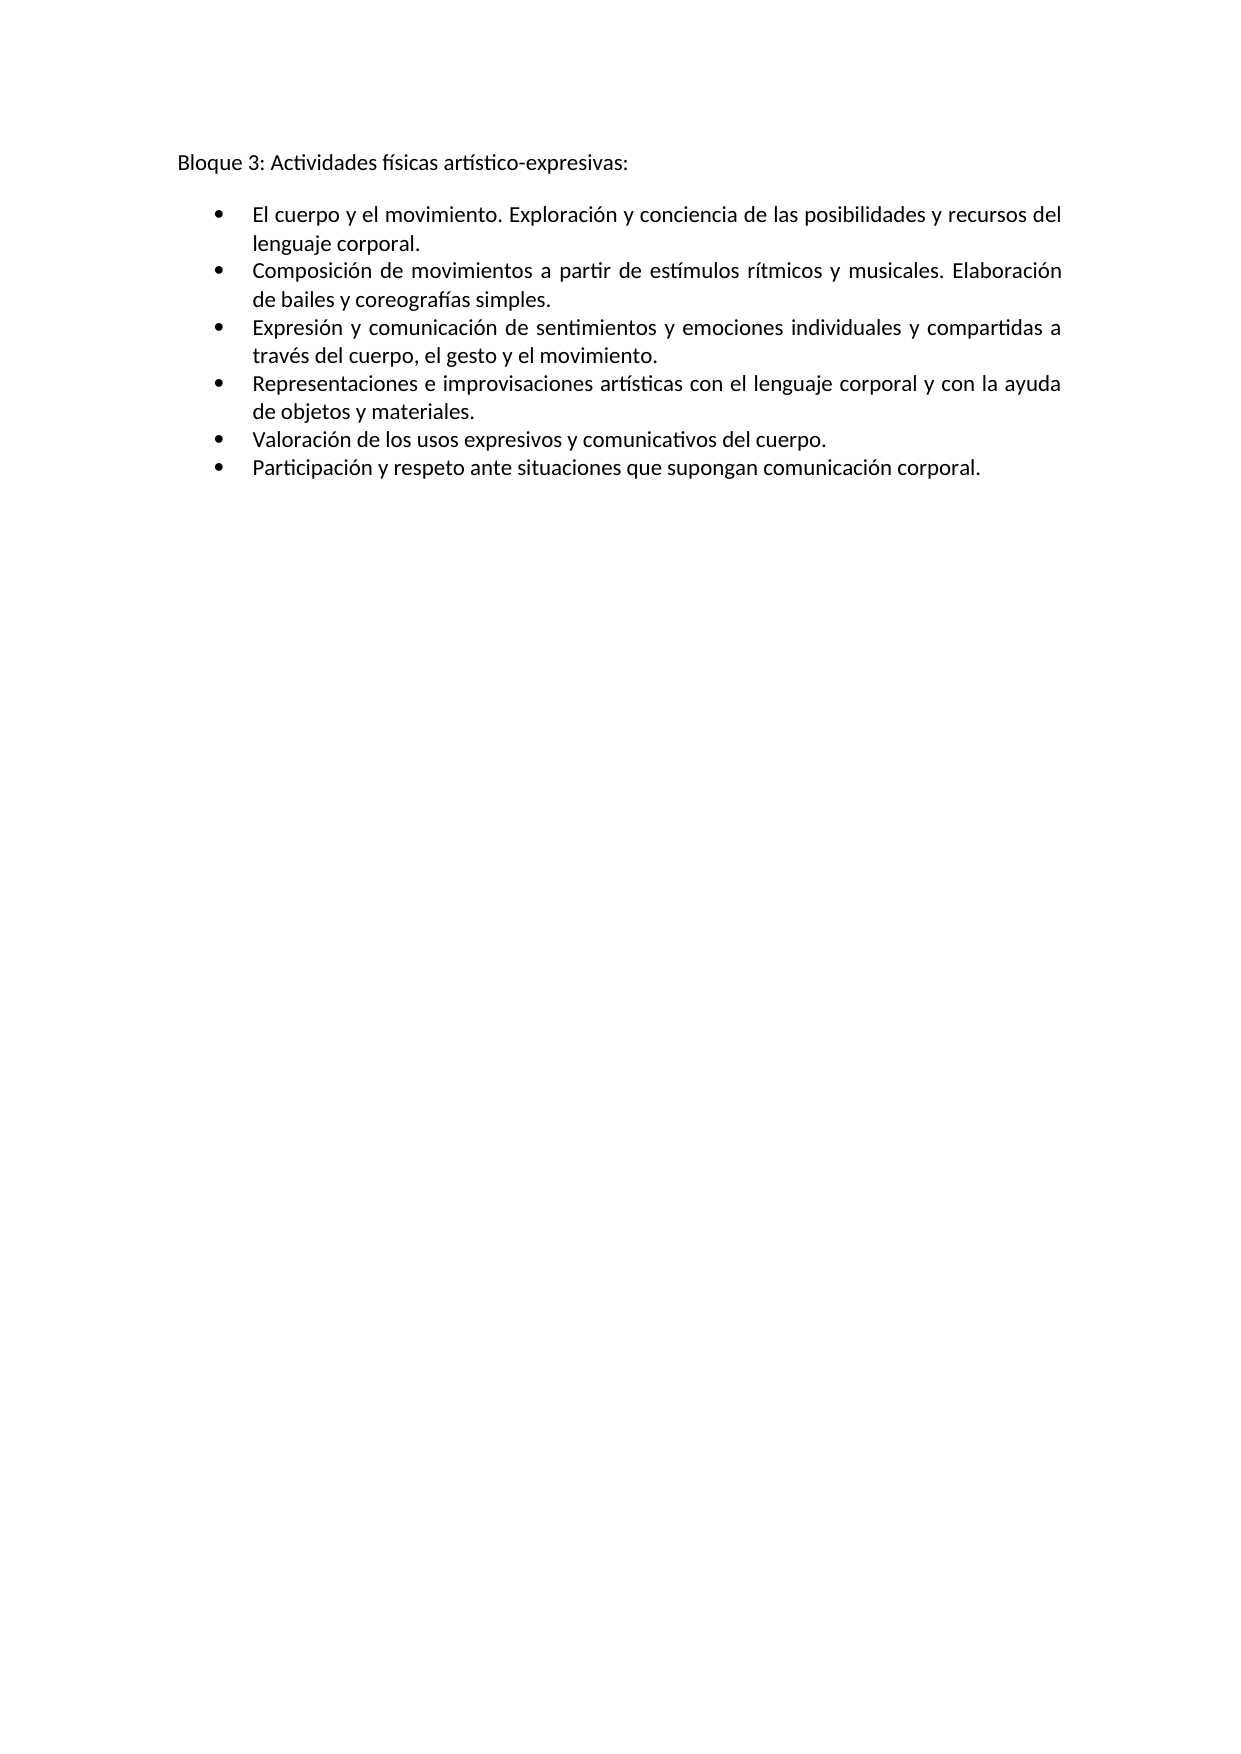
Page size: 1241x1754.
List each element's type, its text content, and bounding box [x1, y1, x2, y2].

list El cuerpo y el movimiento. Exploración y conciencia de las posibilidades y recursos del lenguaje corporal. [215, 201, 1063, 257]
list Representaciones e improvisaciones artísticas con el lenguaje corporal y con la ayuda de objetos y materiales. [215, 369, 1063, 425]
text Bloque 3: Actividades físicas artístico-expresivas: [177, 148, 1063, 176]
list Valoración de los usos expresivos y comunicativos del cuerpo. [215, 425, 1063, 453]
list Expresión y comunicación de sentimientos y emociones individuales y compartidas a través del cuerpo, el gesto y el movimiento. [215, 313, 1063, 369]
list Composición de movimientos a partir de estímulos rítmicos y musicales. Elaboración de bailes y coreografías simples. [215, 257, 1063, 313]
list Participación y respeto ante situaciones que supongan comunicación corporal. [215, 453, 1063, 481]
